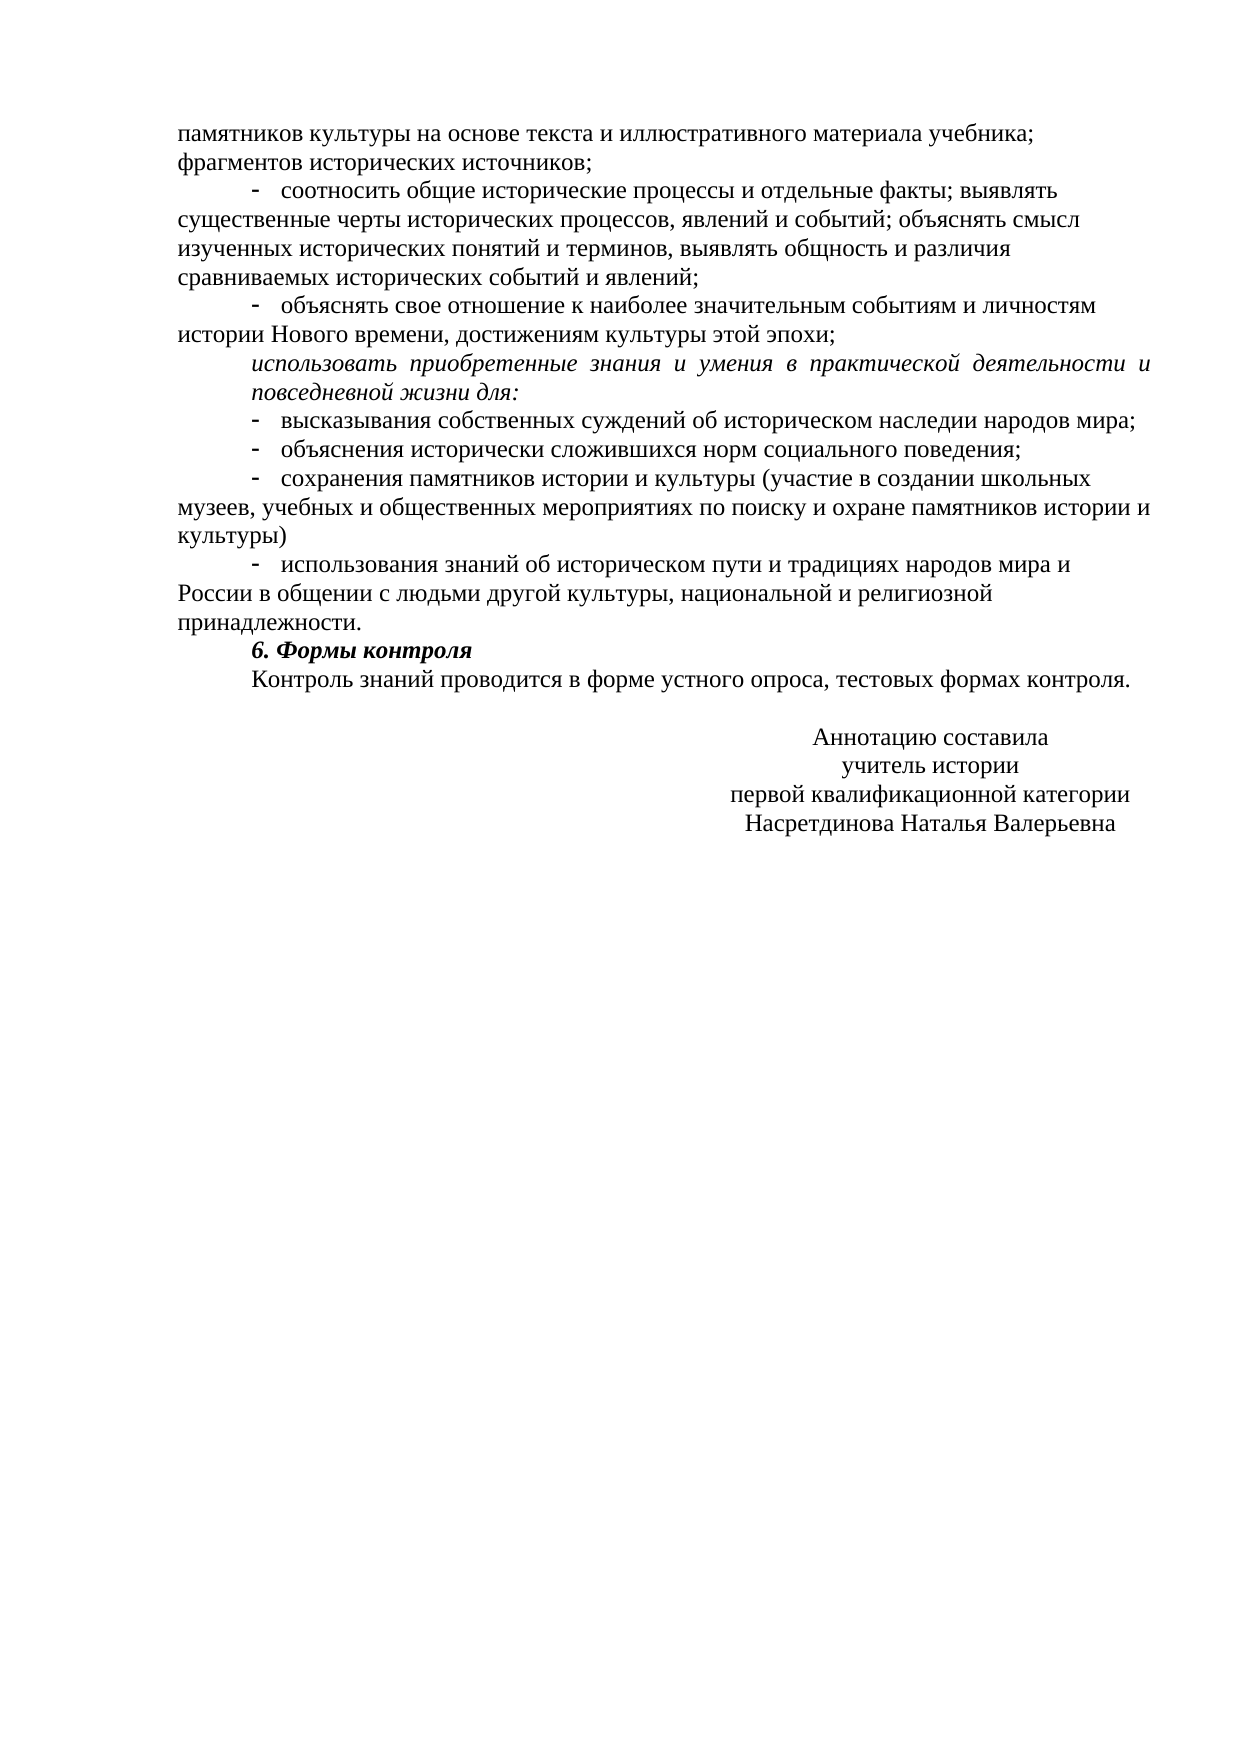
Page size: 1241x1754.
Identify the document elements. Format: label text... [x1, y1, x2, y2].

text Аннотацию составила [709, 722, 1152, 751]
list использования знаний об историческом пути и традициях народов мира и России в общении с людьми другой культуры, национальной и религиозной принадлежности. [177, 549, 1152, 636]
text Насретдинова Наталья Валерьевна [709, 808, 1152, 837]
text первой квалификационной категории [709, 779, 1152, 808]
text Контроль знаний проводится в форме устного опроса, тестовых формах контроля. [177, 664, 1152, 693]
text использовать приобретенные знания и умения в практической деятельности и повседневной жизни для: [251, 348, 1152, 406]
list объяснения исторически сложившихся норм социального поведения; [177, 434, 1152, 463]
list объяснять свое отношение к наиболее значительным событиям и личностям истории Нового времени, достижениям культуры этой эпохи; [177, 291, 1152, 348]
list высказывания собственных суждений об историческом наследии народов мира; [177, 406, 1152, 434]
list сохранения памятников истории и культуры (участие в создании школьных музеев, учебных и общественных мероприятиях по поиску и охране памятников истории и культуры) [177, 463, 1152, 549]
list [177, 118, 1152, 176]
text 6. Формы контроля [177, 636, 1152, 664]
text учитель истории [709, 751, 1152, 779]
list соотносить общие исторические процессы и отдельные факты; выявлять существенные черты исторических процессов, явлений и событий; объяснять смысл изученных исторических понятий и терминов, выявлять общность и различия сравниваемых исторических событий и явлений; [177, 176, 1152, 291]
